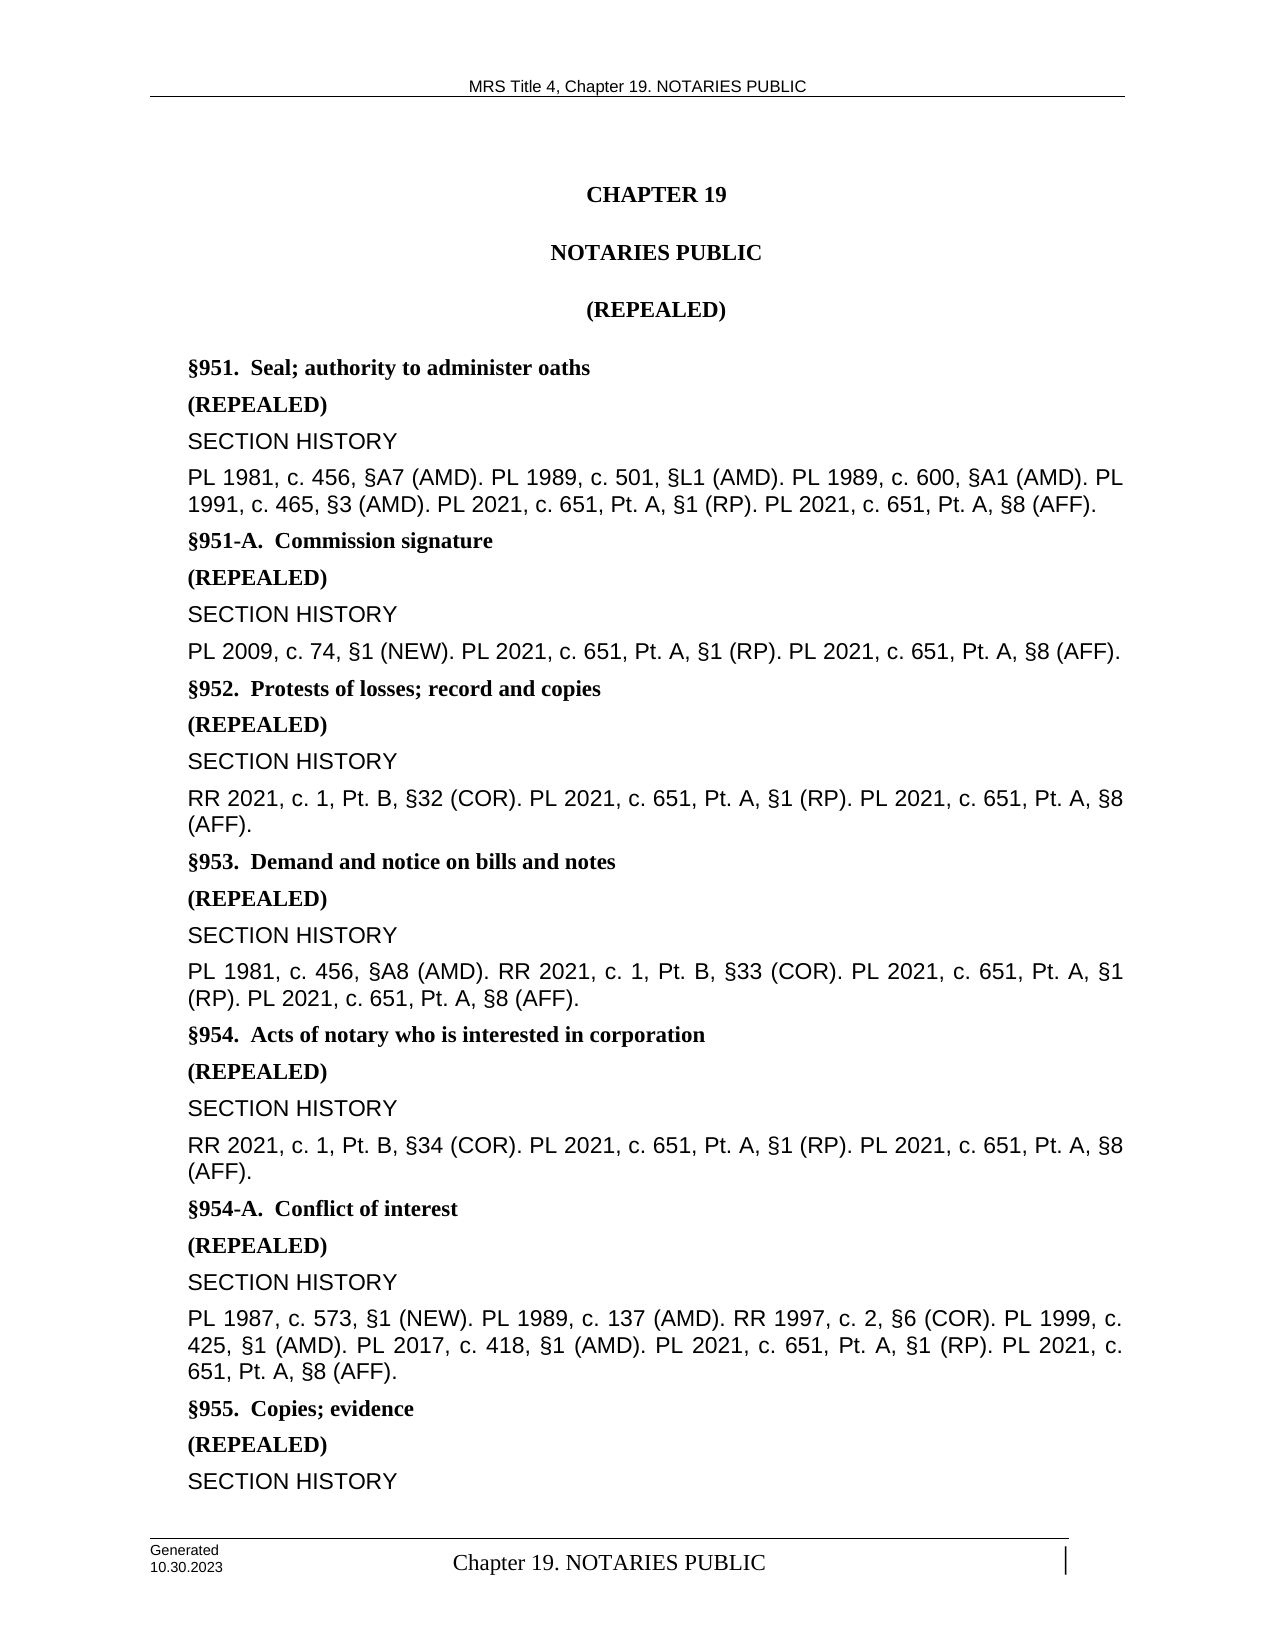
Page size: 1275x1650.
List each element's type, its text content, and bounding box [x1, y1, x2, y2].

text §955. Copies; evidence [187, 1395, 1125, 1421]
text (REPEALED) [187, 711, 1125, 738]
text §952. Protests of losses; record and copies [187, 674, 1125, 701]
text (REPEALED) [187, 885, 1125, 911]
text NOTARIES PUBLIC [187, 239, 1125, 265]
text (REPEALED) [187, 1431, 1125, 1458]
text PL 1981, c. 456, §A8 (AMD). RR 2021, c. 1, Pt. B, §33 (COR). PL 2021, c. 651, Pt. A, §1 (RP). PL 2021, c. 651, Pt. A, §8 (AFF). [187, 958, 1125, 1011]
text SECTION HISTORY [187, 1095, 1125, 1121]
text PL 2009, c. 74, §1 (NEW). PL 2021, c. 651, Pt. A, §1 (RP). PL 2021, c. 651, Pt. A, §8 (AFF). [187, 638, 1125, 664]
text PL 1981, c. 456, §A7 (AMD). PL 1989, c. 501, §L1 (AMD). PL 1989, c. 600, §A1 (AMD). PL 1991, c. 465, §3 (AMD). PL 2021, c. 651, Pt. A, §1 (RP). PL 2021, c. 651, Pt. A, §8 (AFF). [187, 464, 1125, 517]
text (REPEALED) [187, 564, 1125, 591]
text §951-A. Commission signature [187, 527, 1125, 554]
text CHAPTER 19 [187, 181, 1125, 208]
text (REPEALED) [187, 1058, 1125, 1084]
text §951. Seal; authority to administer oaths [187, 354, 1125, 380]
text SECTION HISTORY [187, 748, 1125, 774]
text RR 2021, c. 1, Pt. B, §32 (COR). PL 2021, c. 651, Pt. A, §1 (RP). PL 2021, c. 651, Pt. A, §8 (AFF). [187, 785, 1125, 838]
text (REPEALED) [187, 1232, 1125, 1258]
text SECTION HISTORY [187, 428, 1125, 454]
text §954. Acts of notary who is interested in corporation [187, 1021, 1125, 1048]
text SECTION HISTORY [187, 1268, 1125, 1295]
text §953. Demand and notice on bills and notes [187, 848, 1125, 874]
text SECTION HISTORY [187, 601, 1125, 627]
text RR 2021, c. 1, Pt. B, §34 (COR). PL 2021, c. 651, Pt. A, §1 (RP). PL 2021, c. 651, Pt. A, §8 (AFF). [187, 1132, 1125, 1184]
text PL 1987, c. 573, §1 (NEW). PL 1989, c. 137 (AMD). RR 1997, c. 2, §6 (COR). PL 1999, c. 425, §1 (AMD). PL 2017, c. 418, §1 (AMD). PL 2021, c. 651, Pt. A, §1 (RP). PL 2021, c. 651, Pt. A, §8 (AFF). [187, 1305, 1125, 1384]
text (REPEALED) [187, 296, 1125, 323]
text §954-A. Conflict of interest [187, 1195, 1125, 1221]
text SECTION HISTORY [187, 922, 1125, 948]
text SECTION HISTORY [187, 1468, 1125, 1494]
text (REPEALED) [187, 391, 1125, 417]
